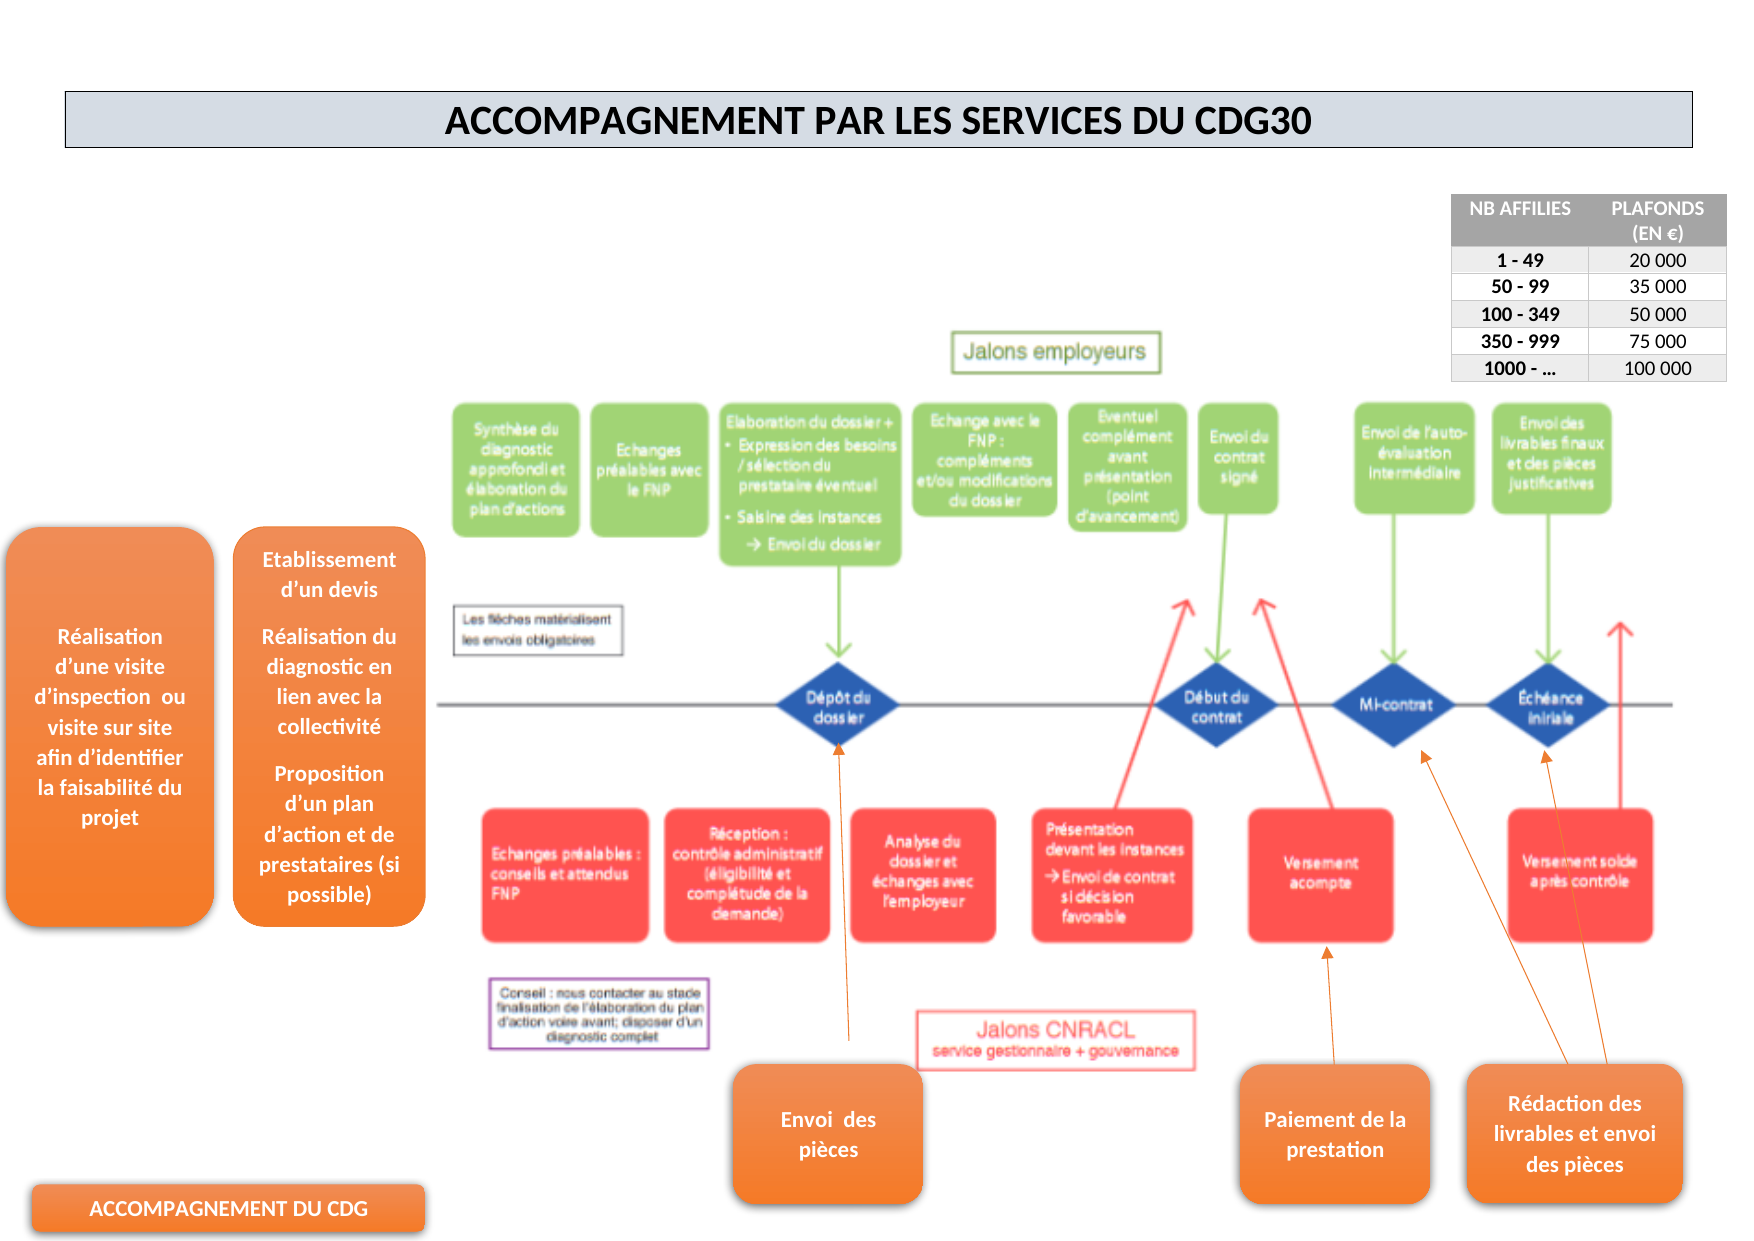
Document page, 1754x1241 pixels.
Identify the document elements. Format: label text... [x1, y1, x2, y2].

table_cell 350 - 999 [1452, 328, 1588, 354]
table_header PLAFONDS (EN €) [1589, 195, 1726, 246]
table_cell 1 - 49 [1452, 247, 1588, 272]
table_cell 1000 - … [1452, 355, 1588, 381]
table_cell 50 000 [1589, 301, 1726, 327]
table_cell 100 000 [1589, 355, 1726, 381]
table_cell 100 - 349 [1452, 301, 1588, 327]
picture [404, 312, 1692, 1131]
table_header NB AFFILIES [1452, 195, 1588, 246]
table_cell 50 - 99 [1452, 274, 1588, 300]
table_cell 20 000 [1589, 247, 1726, 272]
text ACCOMPAGNEMENT PAR LES SERVICES DU CDG30 [66, 92, 1692, 147]
table_cell 75 000 [1589, 328, 1726, 354]
table_cell 35 000 [1589, 274, 1726, 300]
